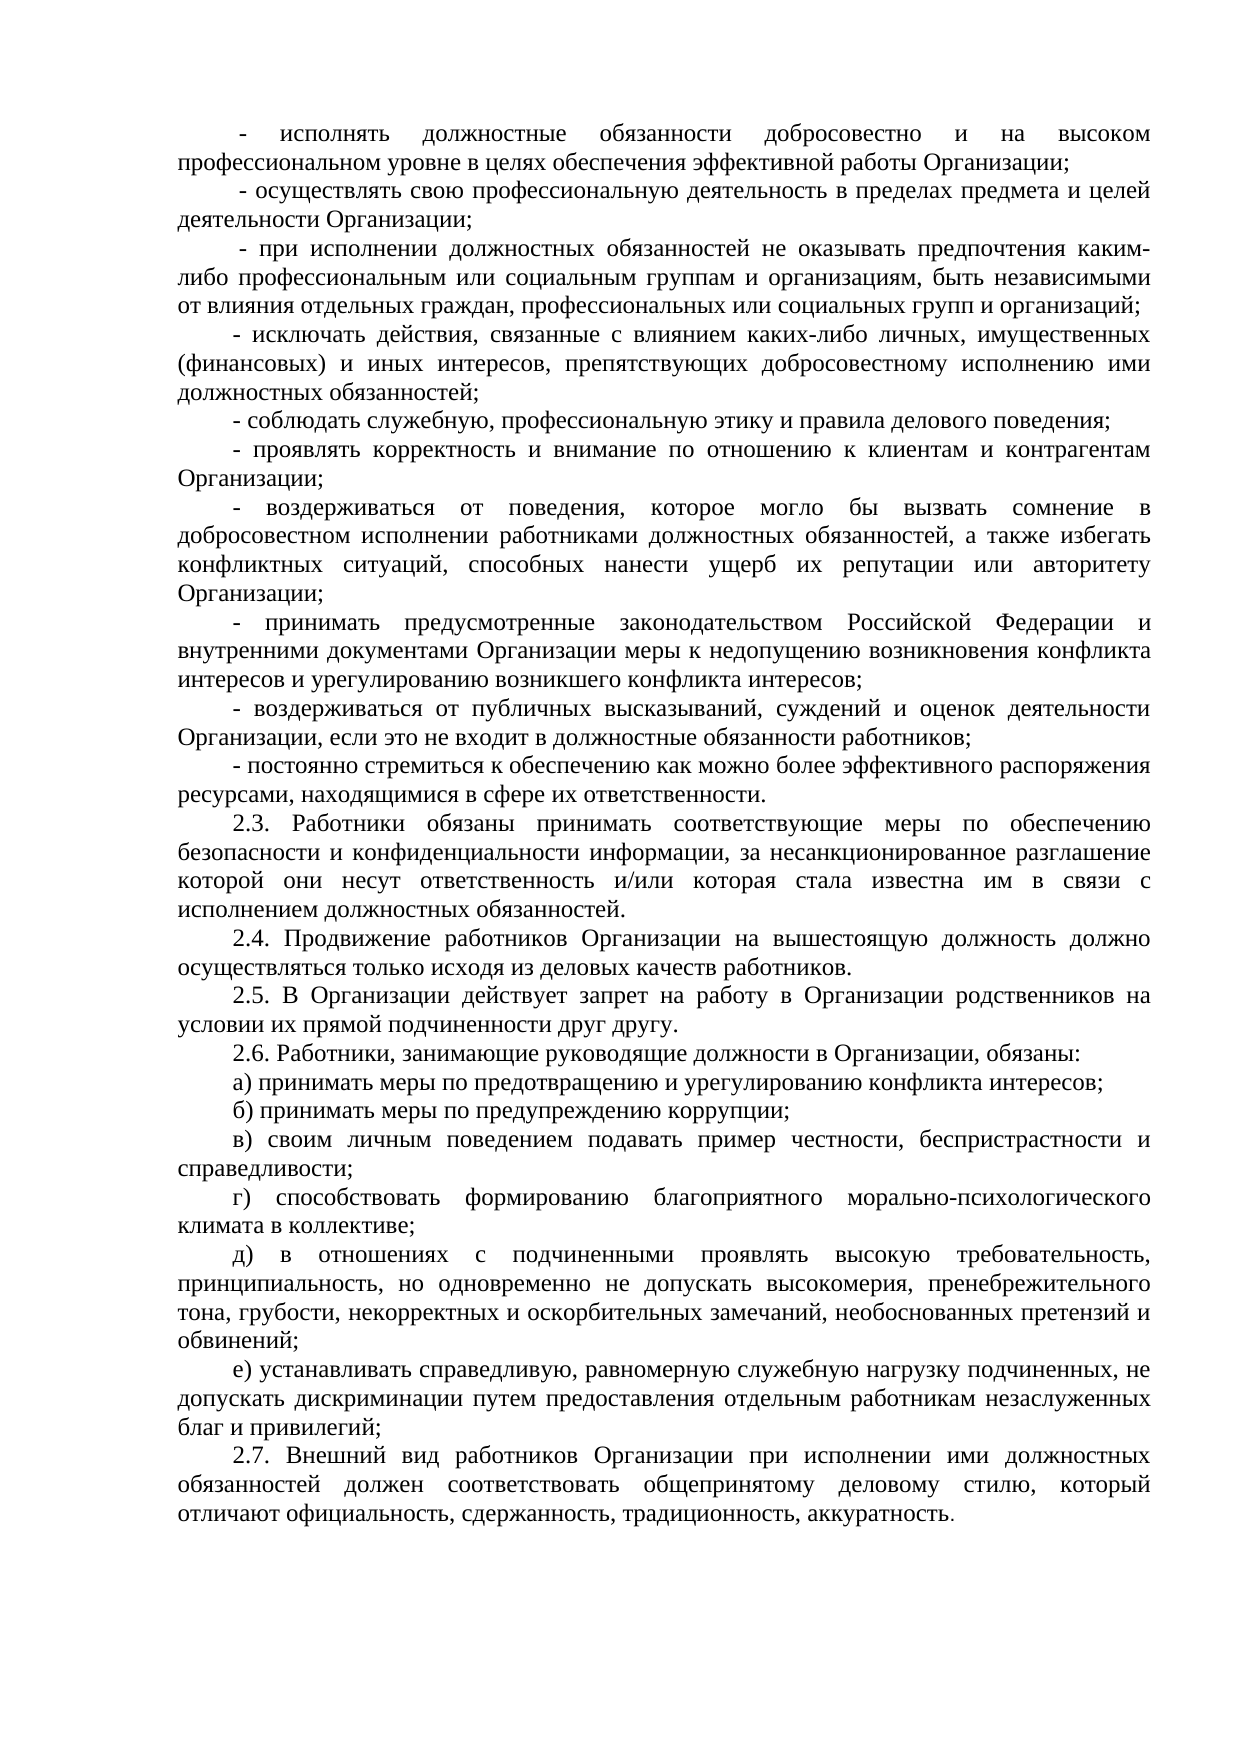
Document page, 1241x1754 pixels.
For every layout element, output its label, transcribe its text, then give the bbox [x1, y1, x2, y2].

text 2.3. Работники обязаны принимать соответствующие меры по обеспечению безопасности и конфиденциальности информации, за несанкционированное разглашение которой они несут ответственность и/или которая стала известна им в связи с исполнением должностных обязанностей. [177, 808, 1152, 923]
text - воздерживаться от поведения, которое могло бы вызвать сомнение в добросовестном исполнении работниками должностных обязанностей, а также избегать конфликтных ситуаций, способных нанести ущерб их репутации или авторитету Организации; [177, 492, 1152, 607]
text - осуществлять свою профессиональную деятельность в пределах предмета и целей деятельности Организации; [177, 176, 1152, 233]
text 2.7. Внешний вид работников Организации при исполнении ими должностных обязанностей должен соответствовать общепринятому деловому стилю, который отличают официальность, сдержанность, традиционность, аккуратность. [177, 1441, 1152, 1527]
text е) устанавливать справедливую, равномерную служебную нагрузку подчиненных, не допускать дискриминации путем предоставления отдельным работникам незаслуженных благ и привилегий; [177, 1354, 1152, 1441]
text - принимать предусмотренные законодательством Российской Федерации и внутренними документами Организации меры к недопущению возникновения конфликта интересов и урегулированию возникшего конфликта интересов; [177, 607, 1152, 693]
text - исполнять должностные обязанности добросовестно и на высоком профессиональном уровне в целях обеспечения эффективной работы Организации; [177, 118, 1152, 176]
text - воздерживаться от публичных высказываний, суждений и оценок деятельности Организации, если это не входит в должностные обязанности работников; [177, 693, 1152, 751]
text 2.5. В Организации действует запрет на работу в Организации родственников на условии их прямой подчиненности друг другу. [177, 981, 1152, 1038]
text 2.4. Продвижение работников Организации на вышестоящую должность должно осуществляться только исходя из деловых качеств работников. [177, 923, 1152, 981]
text - проявлять корректность и внимание по отношению к клиентам и контрагентам Организации; [177, 434, 1152, 492]
text д) в отношениях с подчиненными проявлять высокую требовательность, принципиальность, но одновременно не допускать высокомерия, пренебрежительного тона, грубости, некорректных и оскорбительных замечаний, необоснованных претензий и обвинений; [177, 1239, 1152, 1354]
text а) принимать меры по предотвращению и урегулированию конфликта интересов; [177, 1067, 1152, 1096]
text 2.6. Работники, занимающие руководящие должности в Организации, обязаны: [177, 1038, 1152, 1067]
text в) своим личным поведением подавать пример честности, беспристрастности и справедливости; [177, 1124, 1152, 1182]
text - при исполнении должностных обязанностей не оказывать предпочтения каким-либо профессиональным или социальным группам и организациям, быть независимыми от влияния отдельных граждан, профессиональных или социальных групп и организаций; [177, 233, 1152, 319]
text - соблюдать служебную, профессиональную этику и правила делового поведения; [177, 406, 1152, 434]
text г) способствовать формированию благоприятного морально-психологического климата в коллективе; [177, 1182, 1152, 1239]
text - исключать действия, связанные с влиянием каких-либо личных, имущественных (финансовых) и иных интересов, препятствующих добросовестному исполнению ими должностных обязанностей; [177, 319, 1152, 406]
text б) принимать меры по предупреждению коррупции; [177, 1096, 1152, 1124]
text - постоянно стремиться к обеспечению как можно более эффективного распоряжения ресурсами, находящимися в сфере их ответственности. [177, 751, 1152, 808]
